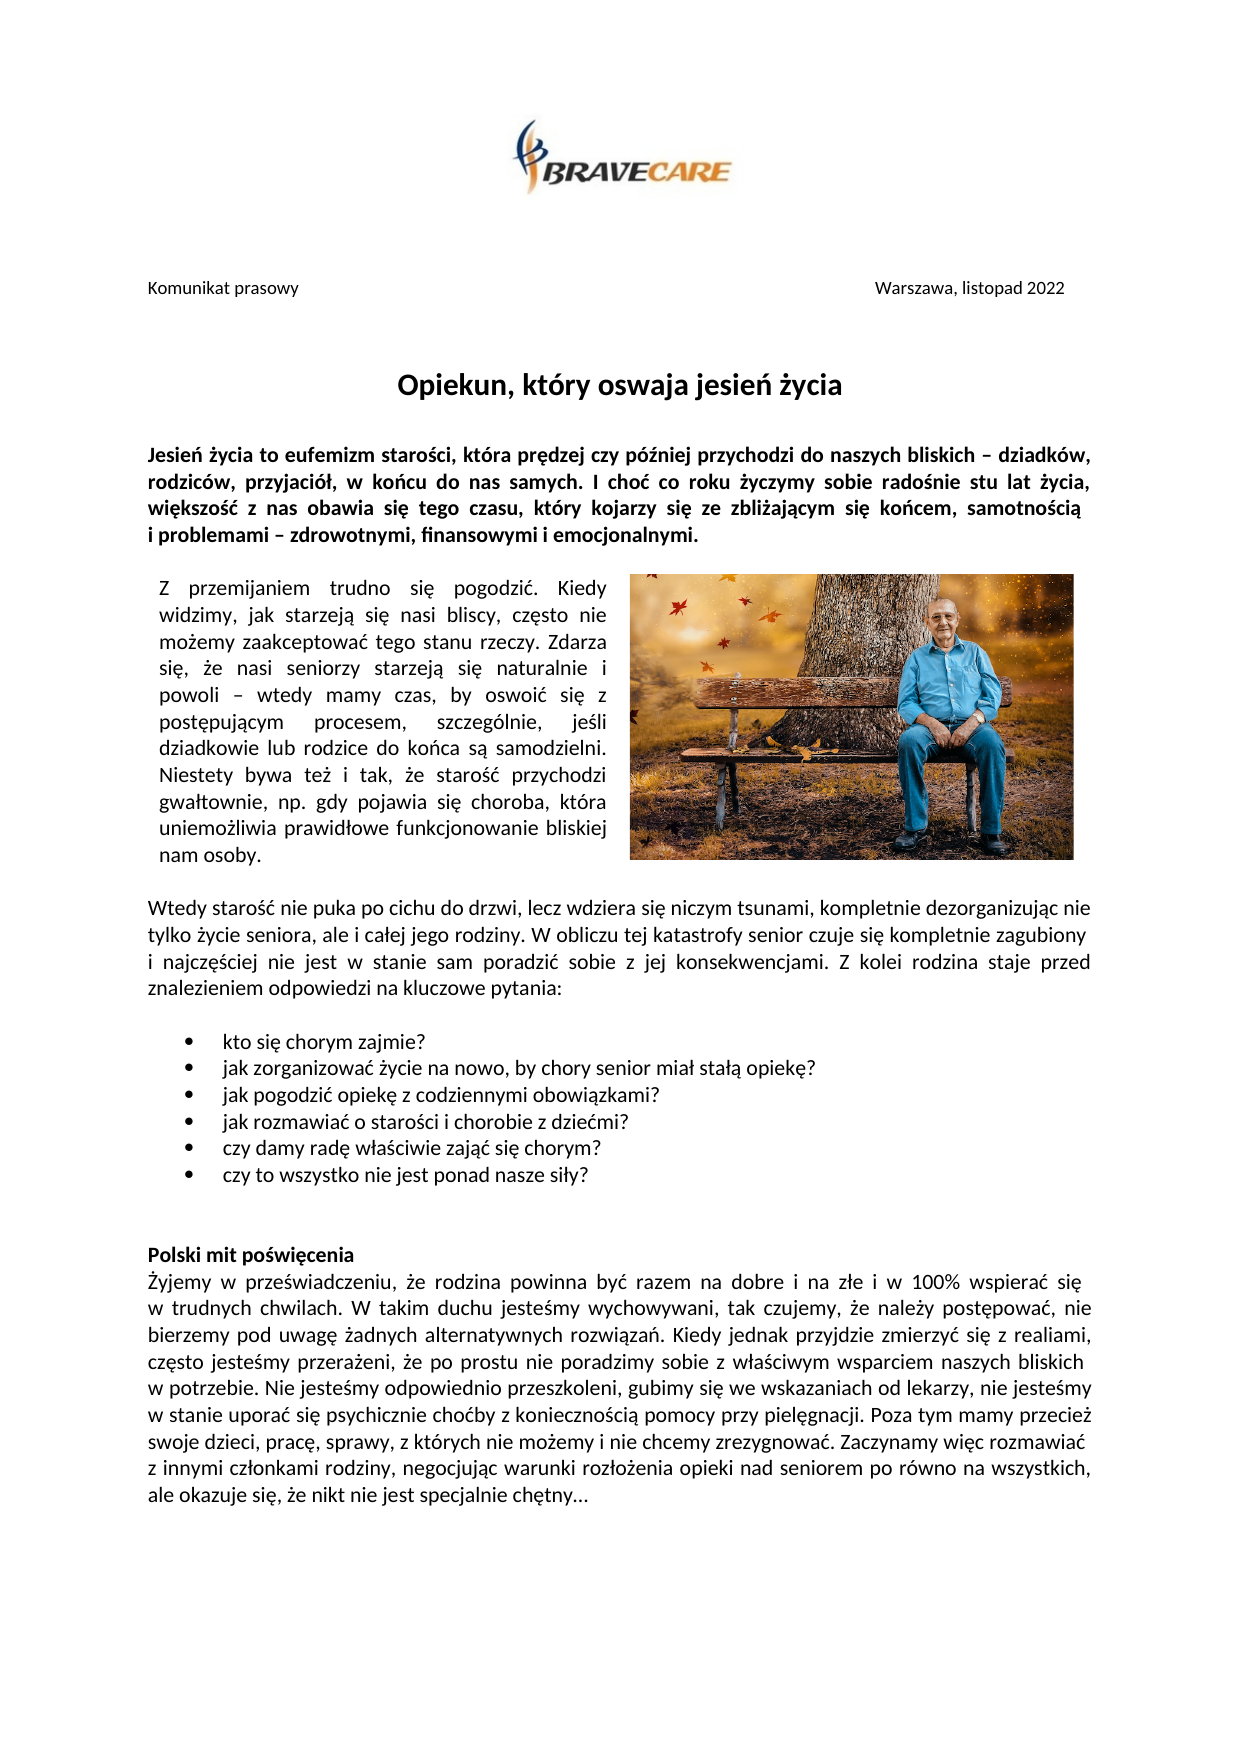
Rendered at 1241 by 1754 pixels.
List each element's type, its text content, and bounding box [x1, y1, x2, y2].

text Polski mit poświęcenia [148, 1241, 1093, 1268]
text Opiekun, który oswaja jesień życia [148, 365, 1093, 403]
table_header [619, 575, 1092, 868]
picture [496, 73, 744, 276]
text Jesień życia to eufemizm starości, która prędzej czy później przychodzi do naszych bliskich – dziadków, rodziców, przyjaciół, w końcu do nas samych. I choć co roku życzymy sobie radośnie stu lat życia, większość z nas obawia się tego czasu, który kojarzy się ze zbliżającym się końcem, samotnością i problemami – zdrowotnymi, finansowymi i emocjonalnymi. [148, 441, 1093, 548]
list jak zorganizować życie na nowo, by chory senior miał stałą opiekę? [185, 1054, 1093, 1081]
list jak rozmawiać o starości i chorobie z dziećmi? [185, 1108, 1093, 1134]
text Żyjemy w przeświadczeniu, że rodzina powinna być razem na dobre i na złe i w 100% wspierać się w trudnych chwilach. W takim duchu jesteśmy wychowywani, tak czujemy, że należy postępować, nie bierzemy pod uwagę żadnych alternatywnych rozwiązań. Kiedy jednak przyjdzie zmierzyć się z realiami, często jesteśmy przerażeni, że po prostu nie poradzimy sobie z właściwym wsparciem naszych bliskich w potrzebie. Nie jesteśmy odpowiednio przeszkoleni, gubimy się we wskazaniach od lekarzy, nie jesteśmy w stanie uporać się psychicznie choćby z koniecznością pomocy przy pielęgnacji. Poza tym mamy przecież swoje dzieci, pracę, sprawy, z których nie możemy i nie chcemy zrezygnować. Zaczynamy więc rozmawiać z innymi członkami rodziny, negocjując warunki rozłożenia opieki nad seniorem po równo na wszystkich, ale okazuje się, że nikt nie jest specjalnie chętny… [148, 1268, 1093, 1508]
text Komunikat prasowy Warszawa, listopad 2022 [148, 276, 1093, 299]
text Wtedy starość nie puka po cichu do drzwi, lecz wdziera się niczym tsunami, kompletnie dezorganizując nie tylko życie seniora, ale i całej jego rodziny. W obliczu tej katastrofy senior czuje się kompletnie zagubiony i najczęściej nie jest w stanie sam poradzić sobie z jej konsekwencjami. Z kolei rodzina staje przed znalezieniem odpowiedzi na kluczowe pytania: [148, 894, 1093, 1001]
list czy damy radę właściwie zająć się chorym? [185, 1134, 1093, 1161]
list kto się chorym zajmie? [185, 1028, 1093, 1054]
picture [629, 574, 1074, 860]
list jak pogodzić opiekę z codziennymi obowiązkami? [185, 1081, 1093, 1108]
list czy to wszystko nie jest ponad nasze siły? [185, 1161, 1093, 1188]
table_header Z przemijaniem trudno się pogodzić. Kiedy widzimy, jak starzeją się nasi bliscy, często nie możemy zaakceptować tego stanu rzeczy. Zdarza się, że nasi seniorzy starzeją się naturalnie i powoli – wtedy mamy czas, by oswoić się z postępującym procesem, szczególnie, jeśli dziadkowie lub rodzice do końca są samodzielni. Niestety bywa też i tak, że starość przychodzi gwałtownie, np. gdy pojawia się choroba, która uniemożliwia prawidłowe funkcjonowanie bliskiej nam osoby. [148, 575, 618, 868]
